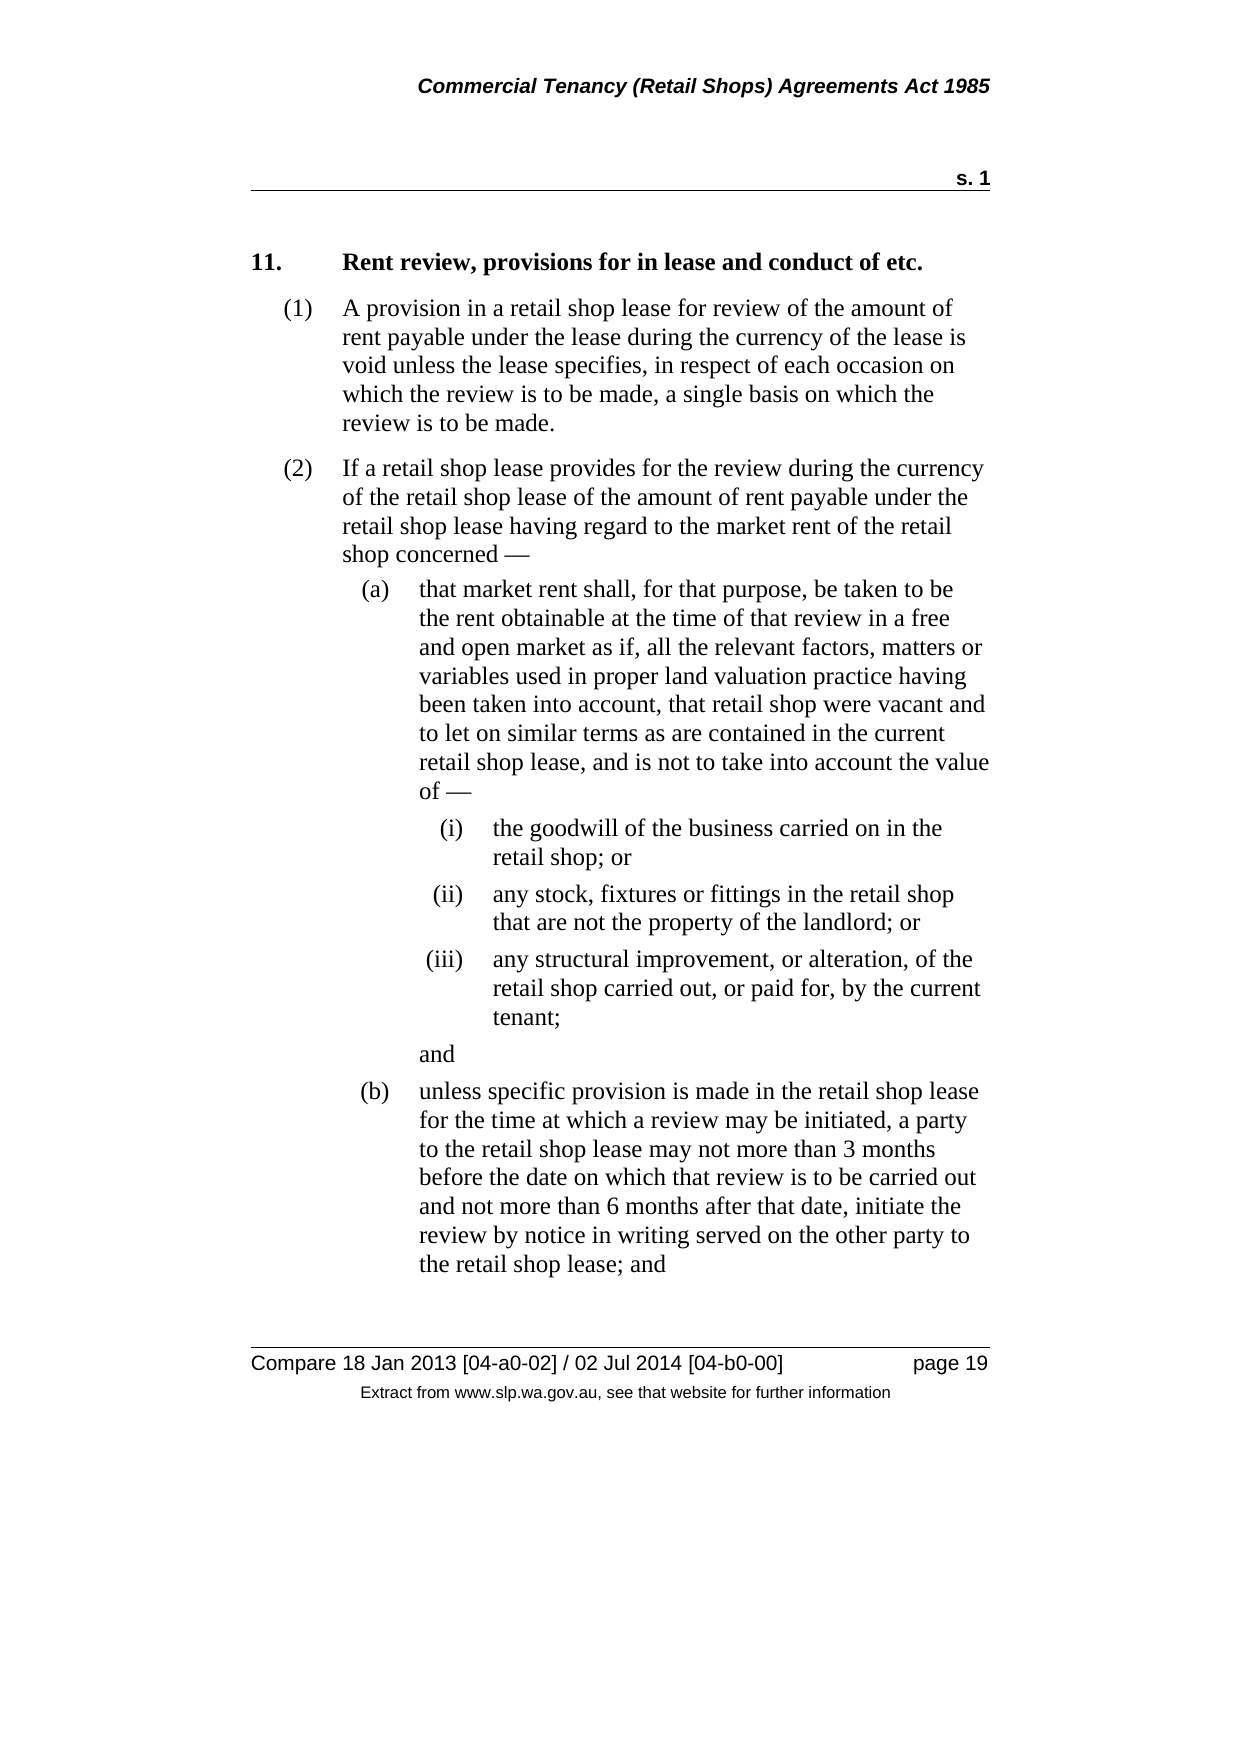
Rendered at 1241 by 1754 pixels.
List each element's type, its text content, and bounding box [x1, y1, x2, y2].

text (b) unless specific provision is made in the retail shop lease for the time at which a review may be initiated, a party to the retail shop lease may not more than 3 months before the date on which that review is to be carried out and not more than 6 months after that date, initiate the review by notice in writing served on the other party to the retail shop lease; and [251, 1076, 990, 1277]
text (i) the goodwill of the business carried on in the retail shop; or [251, 813, 990, 870]
text (iii) any structural improvement, or alteration, of the retail shop carried out, or paid for, by the current tenant; [251, 944, 990, 1031]
text (ii) any stock, fixtures or fittings in the retail shop that are not the property of the landlord; or [251, 879, 990, 936]
text (1) A provision in a retail shop lease for review of the amount of rent payable under the lease during the currency of the lease is void unless the lease specifies, in respect of each occasion on which the review is to be made, a single basis on which the review is to be made. [251, 293, 990, 437]
subtitle 11. Rent review, provisions for in lease and conduct of etc. [251, 247, 990, 276]
text (2) If a retail shop lease provides for the review during the currency of the retail shop lease of the amount of rent payable under the retail shop lease having regard to the market rent of the retail shop concerned — [251, 453, 990, 568]
text (a) that market rent shall, for that purpose, be taken to be the rent obtainable at the time of that review in a free and open market as if, all the relevant factors, matters or variables used in proper land valuation practice having been taken into account, that retail shop were vacant and to let on similar terms as are contained in the current retail shop lease, and is not to take into account the value of — [251, 574, 990, 804]
text and [251, 1039, 990, 1068]
